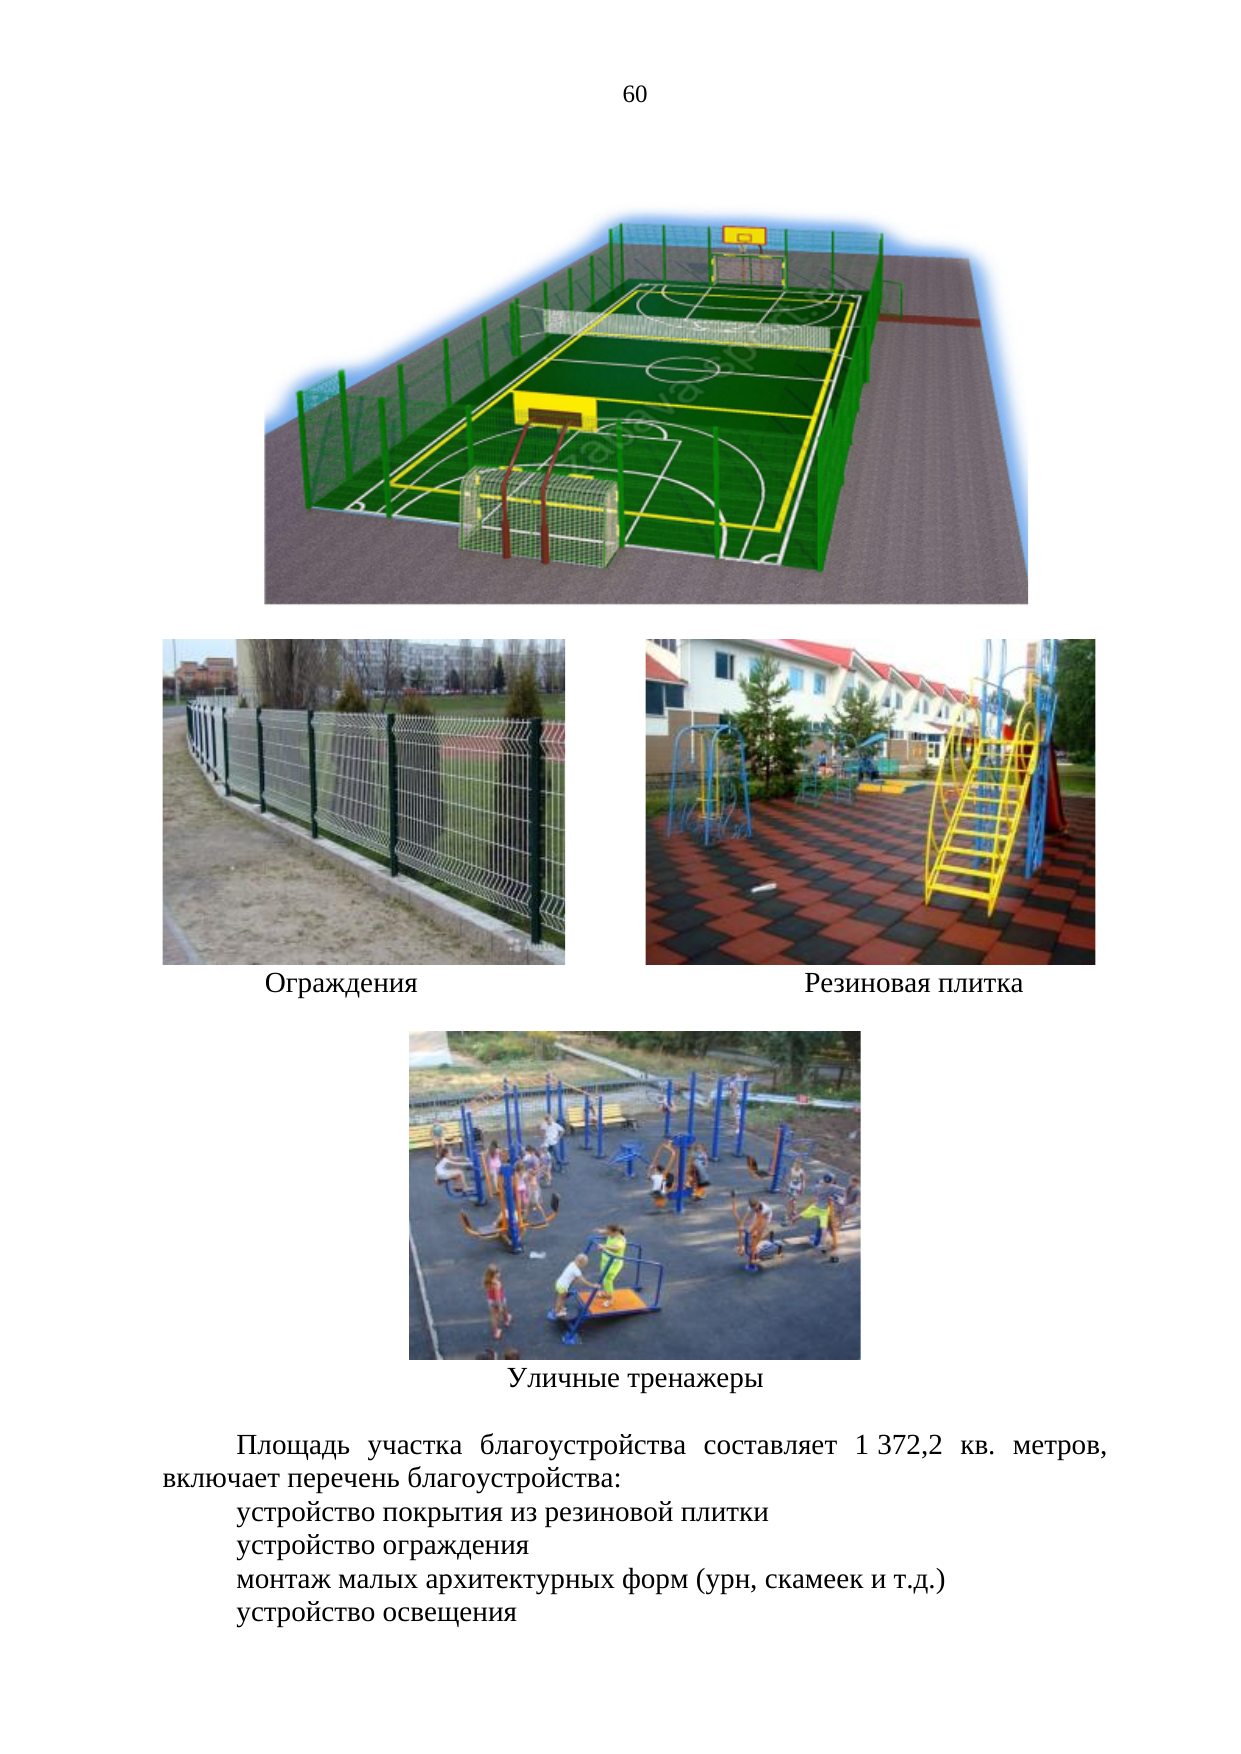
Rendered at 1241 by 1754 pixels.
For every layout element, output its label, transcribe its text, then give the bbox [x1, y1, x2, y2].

text Уличные тренажеры [162, 1360, 1107, 1393]
text Ограждения Резиновая плитка [162, 965, 1107, 998]
picture [263, 149, 1029, 606]
text монтаж малых архитектурных форм (урн, скамеек и т.д.) [162, 1561, 1107, 1594]
text Площадь участка благоустройства составляет 1 372,2 кв. метров, включает перечень благоустройства: [162, 1427, 1107, 1494]
picture [162, 639, 566, 965]
text устройство освещения [162, 1594, 1107, 1628]
text устройство покрытия из резиновой плитки [162, 1494, 1107, 1527]
picture [645, 639, 1096, 965]
picture [409, 1031, 861, 1360]
text устройство ограждения [162, 1527, 1107, 1561]
